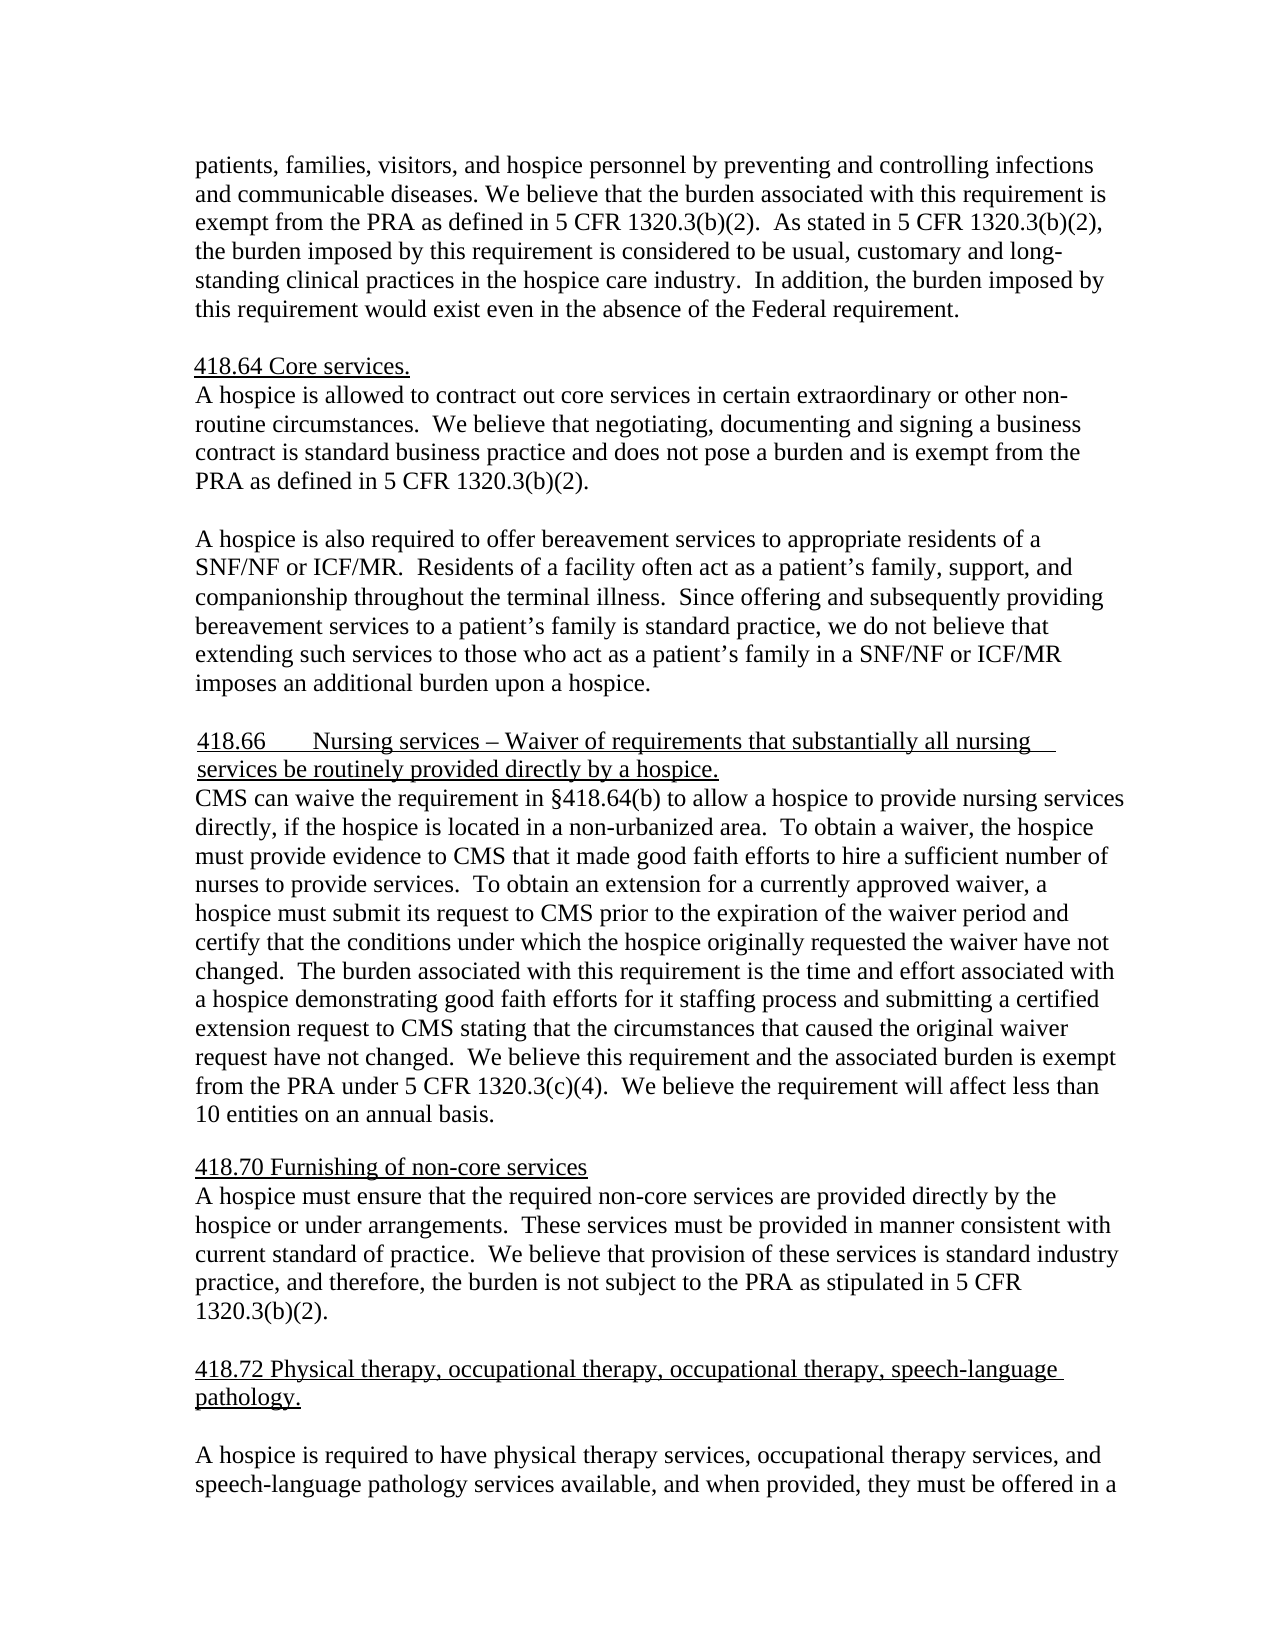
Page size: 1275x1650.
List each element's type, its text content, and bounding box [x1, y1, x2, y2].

text A hospice is also required to offer bereavement services to appropriate residents of a SNF/NF or ICF/MR. Residents of a facility often act as a patient’s family, support, and companionship throughout the terminal illness. Since offering and subsequently providing bereavement services to a patient’s family is standard practice, we do not believe that extending such services to those who act as a patient’s family in a SNF/NF or ICF/MR imposes an additional burden upon a hospice. [195, 524, 1125, 697]
text 418.64 Core services. [150, 351, 1125, 380]
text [195, 1440, 1125, 1497]
text A hospice is allowed to contract out core services in certain extraordinary or other non-routine circumstances. We believe that negotiating, documenting and signing a business contract is standard business practice and does not pose a burden and is exempt from the PRA as defined in 5 CFR 1320.3(b)(2). [195, 380, 1125, 495]
text 418.72 Physical therapy, occupational therapy, occupational therapy, speech-language pathology. [195, 1354, 1125, 1411]
text CMS can waive the requirement in §418.64(b) to allow a hospice to provide nursing services directly, if the hospice is located in a non-urbanized area. To obtain a waiver, the hospice must provide evidence to CMS that it made good faith efforts to hire a sufficient number of nurses to provide services. To obtain an extension for a currently approved waiver, a hospice must submit its request to CMS prior to the expiration of the waiver period and certify that the conditions under which the hospice originally requested the waiver have not changed. The burden associated with this requirement is the time and effort associated with a hospice demonstrating good faith efforts for it staffing process and submitting a certified extension request to CMS stating that the circumstances that caused the original waiver request have not changed. We believe this requirement and the associated burden is exempt from the PRA under 5 CFR 1320.3(c)(4). We believe the requirement will affect less than 10 entities on an annual basis. [195, 783, 1125, 1152]
list Nursing services – Waiver of requirements that substantially all nursing [197, 726, 1125, 754]
text A hospice must ensure that the required non-core services are provided directly by the hospice or under arrangements. These services must be provided in manner consistent with current standard of practice. We believe that provision of these services is standard industry practice, and therefore, the burden is not subject to the PRA as stipulated in 5 CFR 1320.3(b)(2). [195, 1181, 1125, 1325]
text services be routinely provided directly by a hospice. [197, 754, 1125, 783]
text 418.70 Furnishing of non-core services [195, 1152, 1125, 1181]
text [195, 150, 1125, 322]
